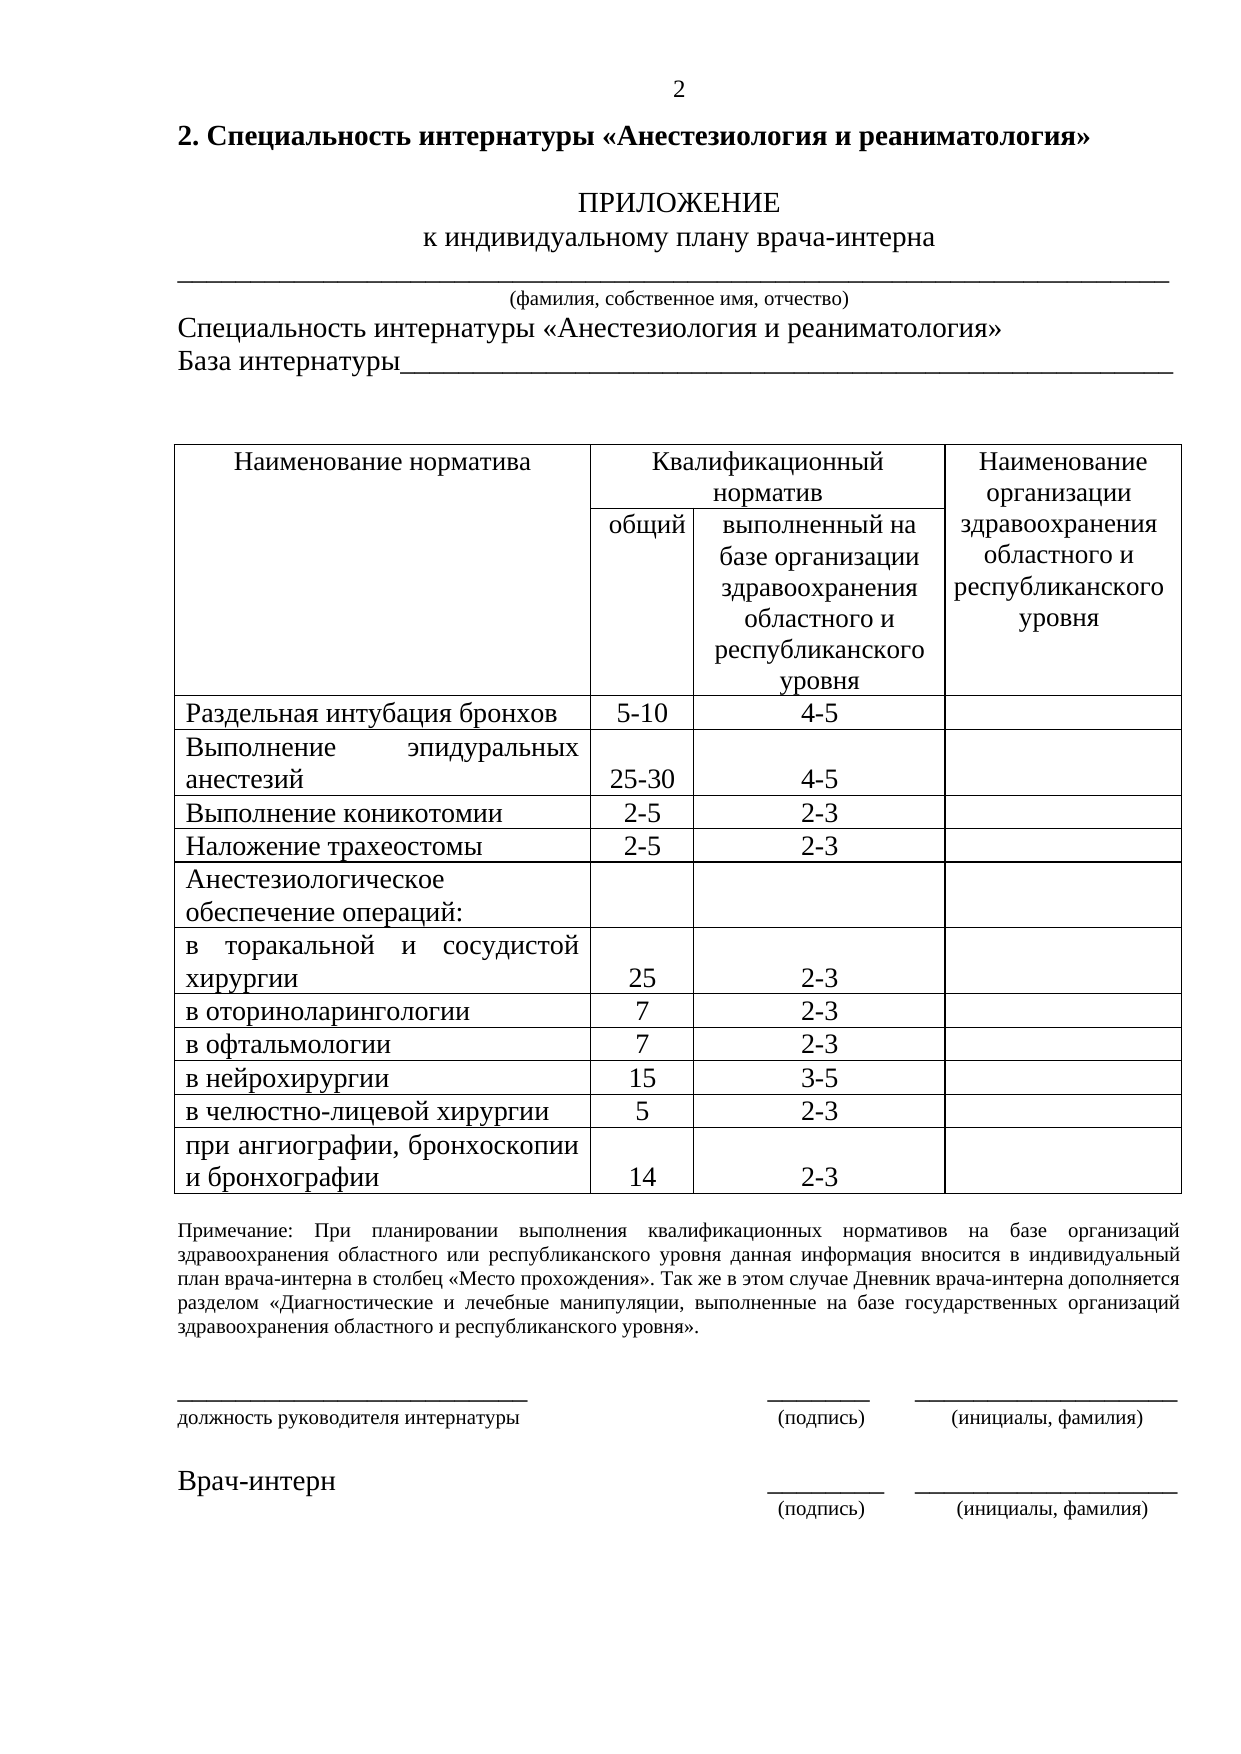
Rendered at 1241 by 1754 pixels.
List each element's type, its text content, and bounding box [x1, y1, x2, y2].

table_cell [591, 863, 693, 927]
text База интернатуры_____________________________________________________ [177, 343, 1181, 377]
table_cell 3-5 [694, 1061, 944, 1093]
table_cell общий [591, 509, 693, 695]
table_cell [946, 829, 1181, 861]
text должность руководителя интернатуры (подпись) (инициалы, фамилия) [177, 1405, 1181, 1429]
table_cell 2-3 [694, 928, 944, 993]
table_cell 4-5 [694, 696, 944, 729]
text 2. Специальность интернатуры «Анестезиология и реаниматология» [177, 118, 1181, 152]
table_header Наименование организации здравоохранения областного и республиканского уровня [946, 445, 1181, 695]
table_cell [946, 1028, 1181, 1060]
text ПРИЛОЖЕНИЕ [177, 185, 1181, 219]
table_cell выполненный на базе организации здравоохранения областного и республиканского уровня [694, 509, 944, 695]
table_cell 25-30 [591, 730, 693, 794]
table_cell Выполнение эпидуральных анестезий [175, 730, 590, 794]
table_cell в челюстно-лицевой хирургии [175, 1095, 590, 1127]
table_cell 2-3 [694, 994, 944, 1027]
table_cell 2-3 [694, 829, 944, 861]
table_cell [946, 730, 1181, 794]
table_cell 15 [591, 1061, 693, 1093]
table_cell [946, 1095, 1181, 1127]
text (фамилия, собственное имя, отчество) [177, 286, 1181, 310]
table_cell 2-5 [591, 829, 693, 861]
table_cell 2-3 [694, 1028, 944, 1060]
table_cell [946, 994, 1181, 1027]
table_cell 2-5 [591, 796, 693, 828]
table_cell Раздельная интубация бронхов [175, 696, 590, 729]
table_cell 2-3 [694, 1128, 944, 1193]
table_cell 2-3 [694, 796, 944, 828]
text Врач-интерн ________ __________________ [177, 1463, 1181, 1496]
table_cell в торакальной и сосудистой хирургии [175, 928, 590, 993]
table_cell 4-5 [694, 730, 944, 794]
table_cell 14 [591, 1128, 693, 1193]
table_cell в офтальмологии [175, 1028, 590, 1060]
table_cell 25 [591, 928, 693, 993]
table_cell 7 [591, 1028, 693, 1060]
table_cell в нейрохирургии [175, 1061, 590, 1093]
table_cell в оториноларингологии [175, 994, 590, 1027]
text ________________________ _______ __________________ [177, 1372, 1181, 1405]
table_cell Выполнение коникотомии [175, 796, 590, 828]
table_cell 2-3 [694, 1095, 944, 1127]
text ____________________________________________________________________ [177, 252, 1181, 286]
table_cell [946, 796, 1181, 828]
table_cell [946, 696, 1181, 729]
table_cell [946, 928, 1181, 993]
text к индивидуальному плану врача-интерна [177, 219, 1181, 252]
table_cell [946, 863, 1181, 927]
table_cell при ангиографии, бронхоскопии и бронхографии [175, 1128, 590, 1193]
table_cell [946, 1128, 1181, 1193]
table_header Квалификационный норматив [591, 445, 944, 507]
table_cell Наложение трахеостомы [175, 829, 590, 861]
text Специальность интернатуры «Анестезиология и реаниматология» [177, 310, 1181, 343]
table_cell [694, 863, 944, 927]
text Примечание: При планировании выполнения квалификационных нормативов на базе организаций здравоохранения областного или республиканского уровня данная информация вносится в индивидуальный план врача-интерна в столбец «Место прохождения». Так же в этом случае Дневник врача-интерна дополняется разделом «Диагностические и лечебные манипуляции, выполненные на базе государственных организаций здравоохранения областного и республиканского уровня». [177, 1218, 1181, 1338]
table_header Наименование норматива [175, 445, 590, 695]
table_cell Анестезиологическое обеспечение операций: [175, 863, 590, 927]
table_cell 5 [591, 1095, 693, 1127]
text (подпись) (инициалы, фамилия) [177, 1496, 1181, 1520]
table_cell 5-10 [591, 696, 693, 729]
table_cell 7 [591, 994, 693, 1027]
table_cell [946, 1061, 1181, 1093]
